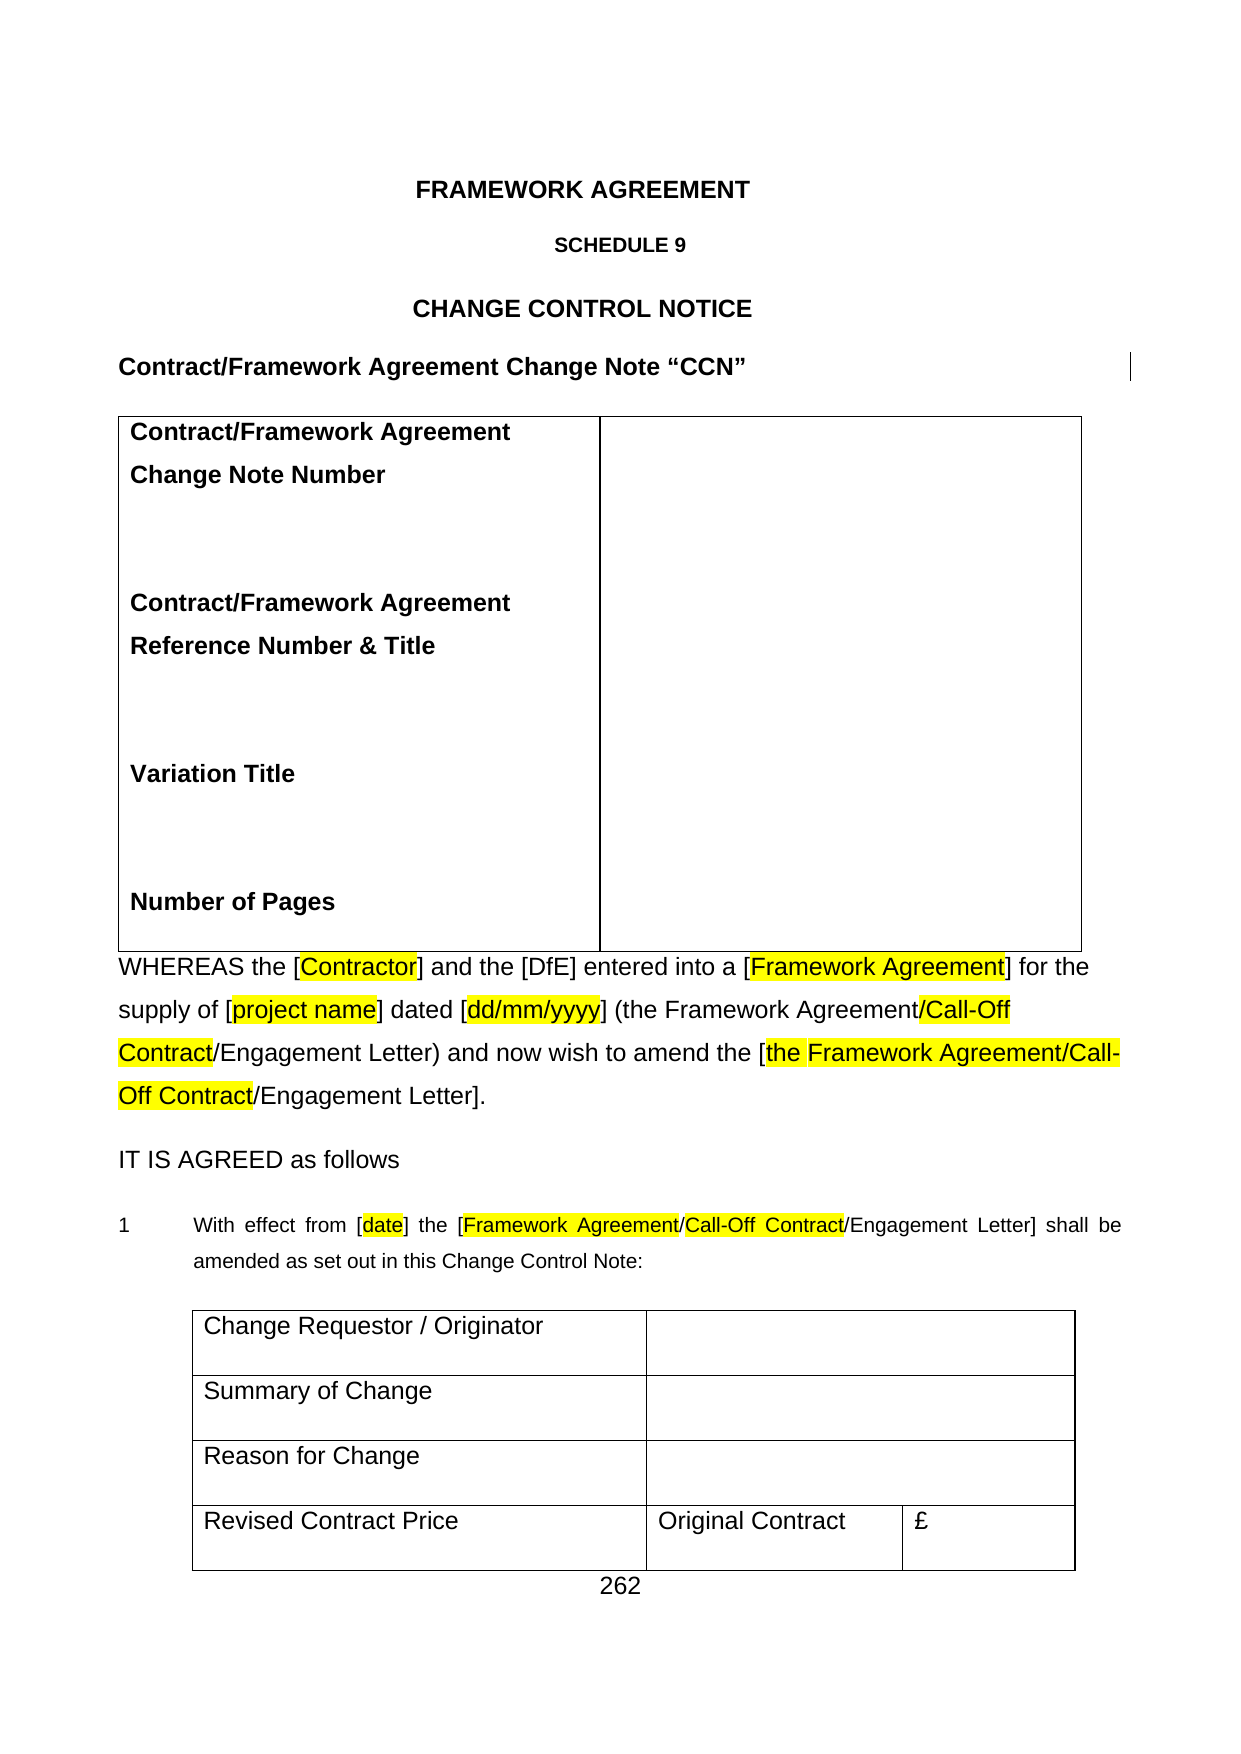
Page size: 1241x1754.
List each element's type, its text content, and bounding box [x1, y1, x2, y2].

text Contract/Framework Agreement Change Note “CCN” [118, 352, 1130, 381]
text WHEREAS the [Contractor] and the [DfE] entered into a [Framework Agreement] for the supply of [project name] dated [dd/mm/yyyy] (the Framework Agreement/Call-Off Contract/Engagement Letter) and now wish to amend the [the Framework Agreement/Call-Off Contract/Engagement Letter]. [118, 952, 1122, 1110]
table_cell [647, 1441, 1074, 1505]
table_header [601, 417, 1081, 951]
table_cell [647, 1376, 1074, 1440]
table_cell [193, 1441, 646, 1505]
subtitle CHANGE CONTROL NOTICE [43, 294, 1122, 323]
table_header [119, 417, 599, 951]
subtitle FRAMEWORK AGREEMENT [43, 175, 1122, 204]
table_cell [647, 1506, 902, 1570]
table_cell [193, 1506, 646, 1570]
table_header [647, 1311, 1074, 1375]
list With effect from [date] the [Framework Agreement/Call-Off Contract/Engagement Letter] shall be amended as set out in this Change Control Note: [118, 1213, 1122, 1273]
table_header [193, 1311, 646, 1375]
text IT IS AGREED as follows [118, 1145, 1122, 1174]
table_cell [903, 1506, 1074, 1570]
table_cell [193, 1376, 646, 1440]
